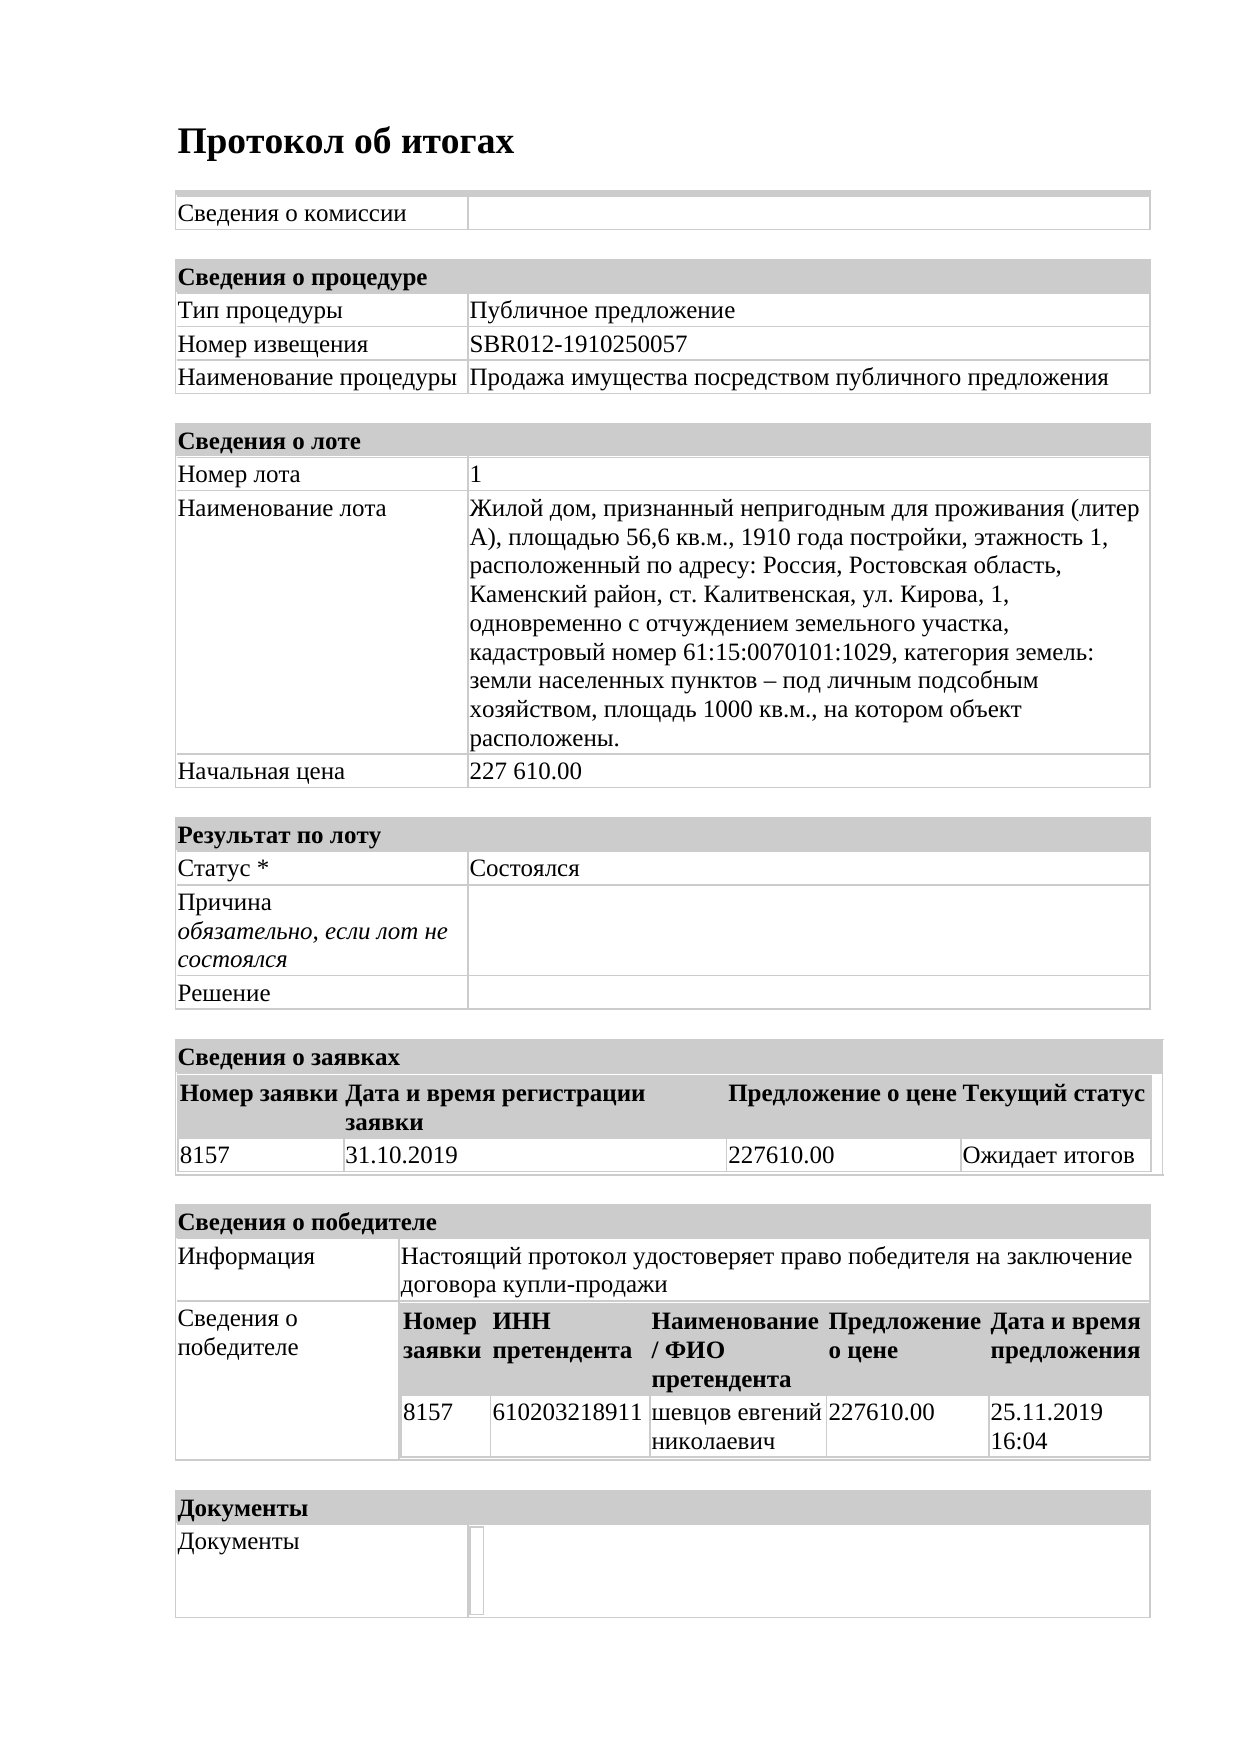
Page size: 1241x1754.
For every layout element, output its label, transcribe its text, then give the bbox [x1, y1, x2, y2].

table_cell [469, 1525, 1149, 1617]
table_cell Публичное предложение [469, 294, 1149, 326]
table_cell Причина обязательно, если лот не состоялся [176, 885, 467, 975]
table_cell Настоящий протокол удостоверяет право победителя на заключение договора купли-продажи [400, 1239, 1149, 1300]
table_cell 227 610.00 [469, 755, 1149, 787]
table_cell Продажа имущества посредством публичного предложения [469, 361, 1149, 393]
table_cell Решение [176, 976, 467, 1008]
table_header Сведения о победителе [176, 1206, 1149, 1238]
table_cell [176, 1073, 1162, 1174]
subtitle Протокол об итогах [177, 118, 1152, 161]
table_cell [651, 1396, 826, 1456]
table_cell Сведения о победителе [176, 1301, 398, 1459]
table_cell Сведения о комиссии [176, 196, 467, 228]
table_cell Начальная цена [176, 754, 467, 787]
table_cell 1 [469, 458, 1149, 490]
table_cell [990, 1396, 1149, 1456]
table_header Сведения о заявках [176, 1040, 1162, 1072]
table_cell Статус * [176, 851, 467, 884]
table_header Документы [176, 1491, 1149, 1523]
table_cell Документы [176, 1524, 467, 1617]
table_cell Жилой дом, признанный непригодным для проживания (литер А), площадью 56,6 кв.м., 1910 года постройки, этажность 1, расположенный по адресу: Россия, Ростовская область, Каменский район, ст. Калитвенская, ул. Кирова, 1, одновременно с отчуждением земельного участка, кадастровый номер 61:15:0070101:1029, категория земель: земли населенных пунктов – под личным подсобным хозяйством, площадь 1000 кв.м., на котором объект расположены. [469, 491, 1149, 753]
table_cell Номер лота [176, 458, 467, 490]
table_header Сведения о процедуре [176, 261, 1149, 292]
table_cell Номер извещения [176, 327, 467, 359]
table_header Сведения о лоте [176, 425, 1149, 456]
table_header Результат по лоту [176, 819, 1149, 850]
table_cell Тип процедуры [176, 293, 467, 326]
table_cell [827, 1396, 988, 1456]
table_cell [469, 976, 1149, 1008]
table_cell [469, 886, 1149, 975]
table_cell [491, 1396, 649, 1456]
table_cell Состоялся [469, 852, 1149, 884]
table_cell [469, 197, 1149, 228]
table_cell Наименование процедуры [176, 360, 467, 393]
table_cell [402, 1396, 490, 1456]
table_cell Информация [176, 1239, 398, 1300]
table_cell Наименование лота [176, 491, 467, 753]
table_cell SBR012-1910250057 [469, 327, 1149, 359]
